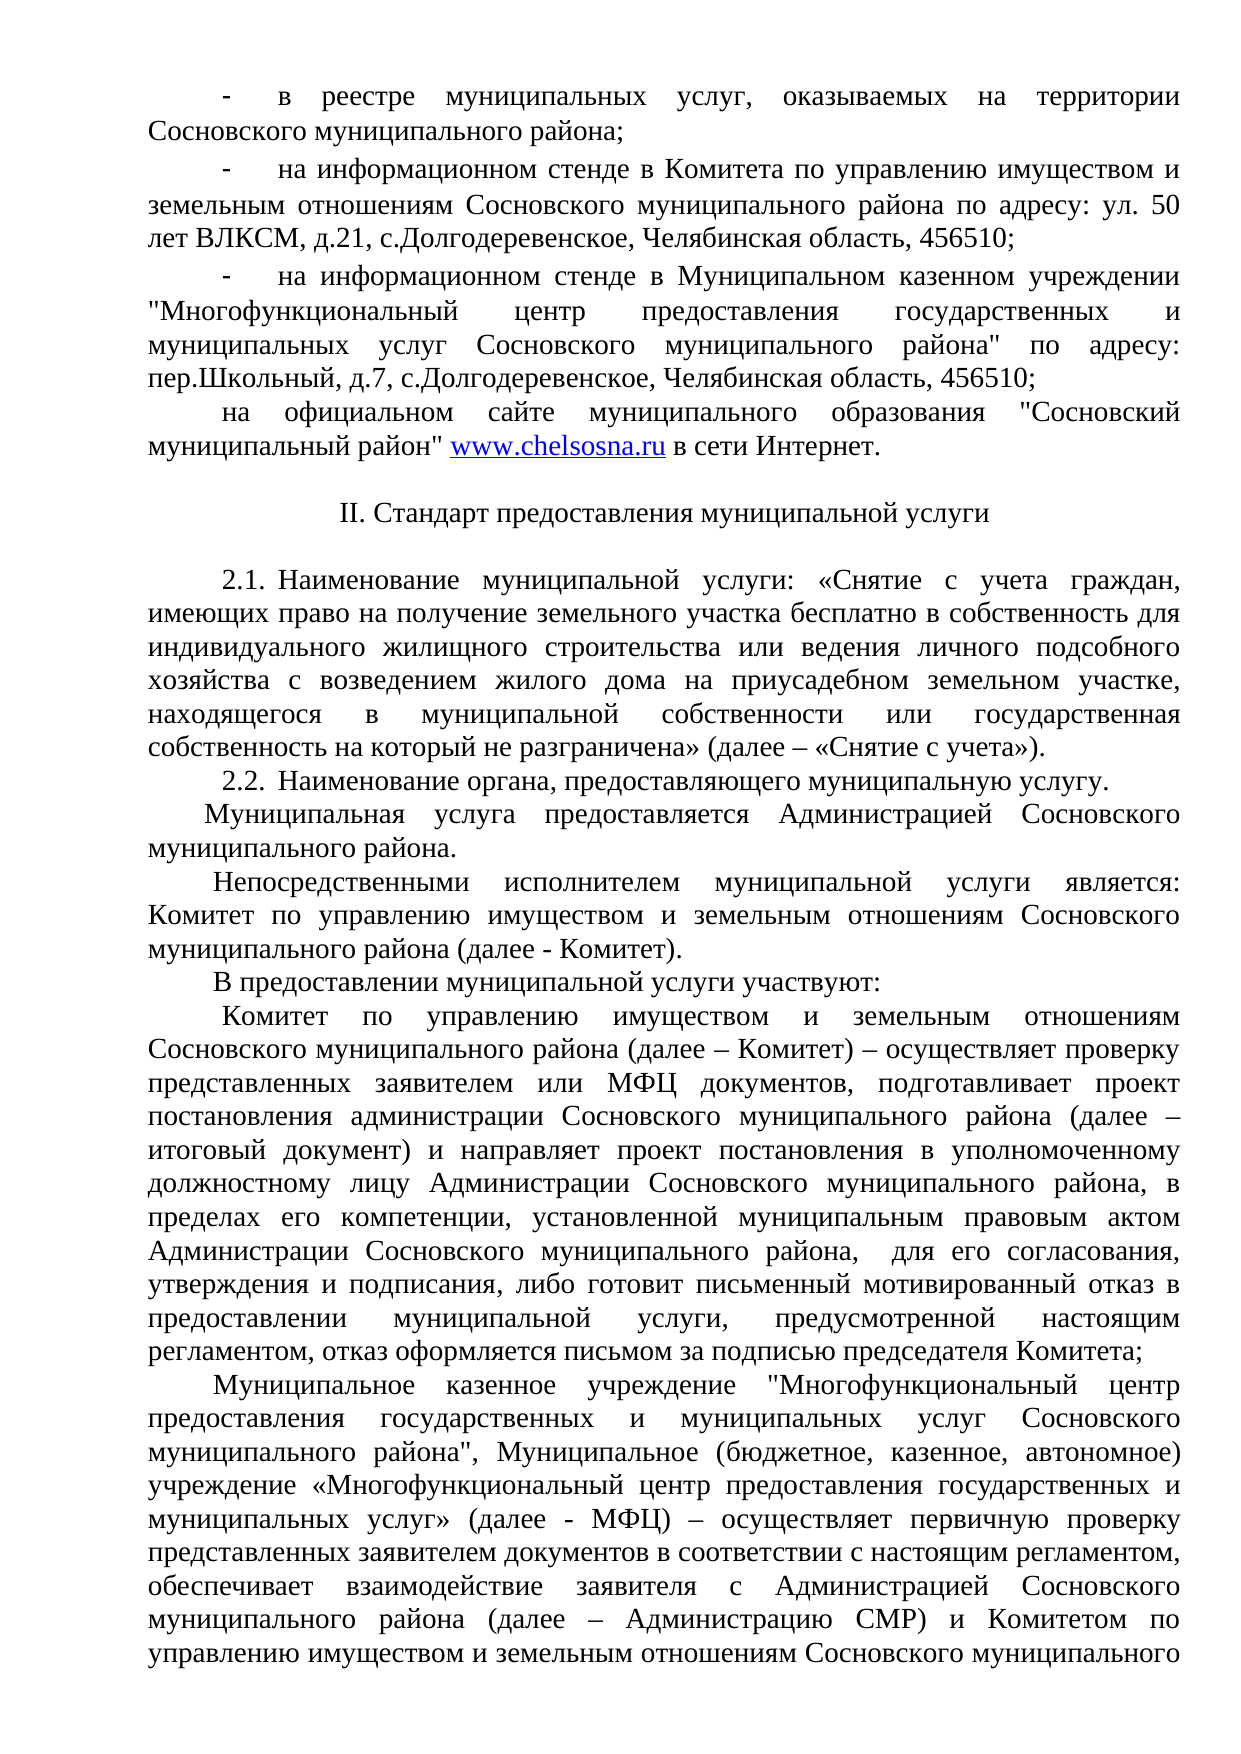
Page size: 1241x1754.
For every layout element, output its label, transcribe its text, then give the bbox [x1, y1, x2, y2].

text 2.2. Наименование органа, предоставляющего муниципальную услугу. [148, 763, 1181, 797]
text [148, 1367, 1181, 1669]
text на официальном сайте муниципального образования "Сосновский муниципальный район" www.chelsosna.ru в сети Интернет. [148, 394, 1181, 461]
list в реестре муниципальных услуг, оказываемых на территории Сосновского муниципального района; [148, 74, 1181, 147]
text Комитет по управлению имуществом и земельным отношениям Сосновского муниципального района (далее – Комитет) – осуществляет проверку представленных заявителем или МФЦ документов, подготавливает проект постановления администрации Сосновского муниципального района (далее – итоговый документ) и направляет проект постановления в уполномоченному должностному лицу Администрации Сосновского муниципального района, в пределах его компетенции, установленной муниципальным правовым актом Администрации Сосновского муниципального района, для его согласования, утверждения и подписания, либо готовит письменный мотивированный отказ в предоставлении муниципальной услуги, предусмотренной настоящим регламентом, отказ оформляется письмом за подписью председателя Комитета; [148, 998, 1181, 1367]
text II. Стандарт предоставления муниципальной услуги [148, 495, 1181, 528]
text Муниципальная услуга предоставляется Администрацией Сосновского муниципального района. [148, 797, 1181, 864]
text Непосредственными исполнителем муниципальной услуги является: Комитет по управлению имуществом и земельным отношениям Сосновского муниципального района (далее - Комитет). [148, 864, 1181, 964]
text В предоставлении муниципальной услуги участвуют: [148, 964, 1181, 998]
text 2.1. Наименование муниципальной услуги: «Снятие с учета граждан, имеющих право на получение земельного участка бесплатно в собственность для индивидуального жилищного строительства или ведения личного подсобного хозяйства с возведением жилого дома на приусадебном земельном участке, находящегося в муниципальной собственности или государственная собственность на который не разграничена» (далее – «Снятие с учета»). [148, 562, 1181, 763]
list на информационном стенде в Муниципальном казенном учреждении "Многофункциональный центр предоставления государственных и муниципальных услуг Сосновского муниципального района" по адресу: пер.Школьный, д.7, с.Долгодеревенское, Челябинская область, 456510; [148, 254, 1181, 394]
list на информационном стенде в Комитета по управлению имуществом и земельным отношениям Сосновского муниципального района по адресу: ул. 50 лет ВЛКСМ, д.21, с.Долгодеревенское, Челябинская область, 456510; [148, 147, 1181, 254]
